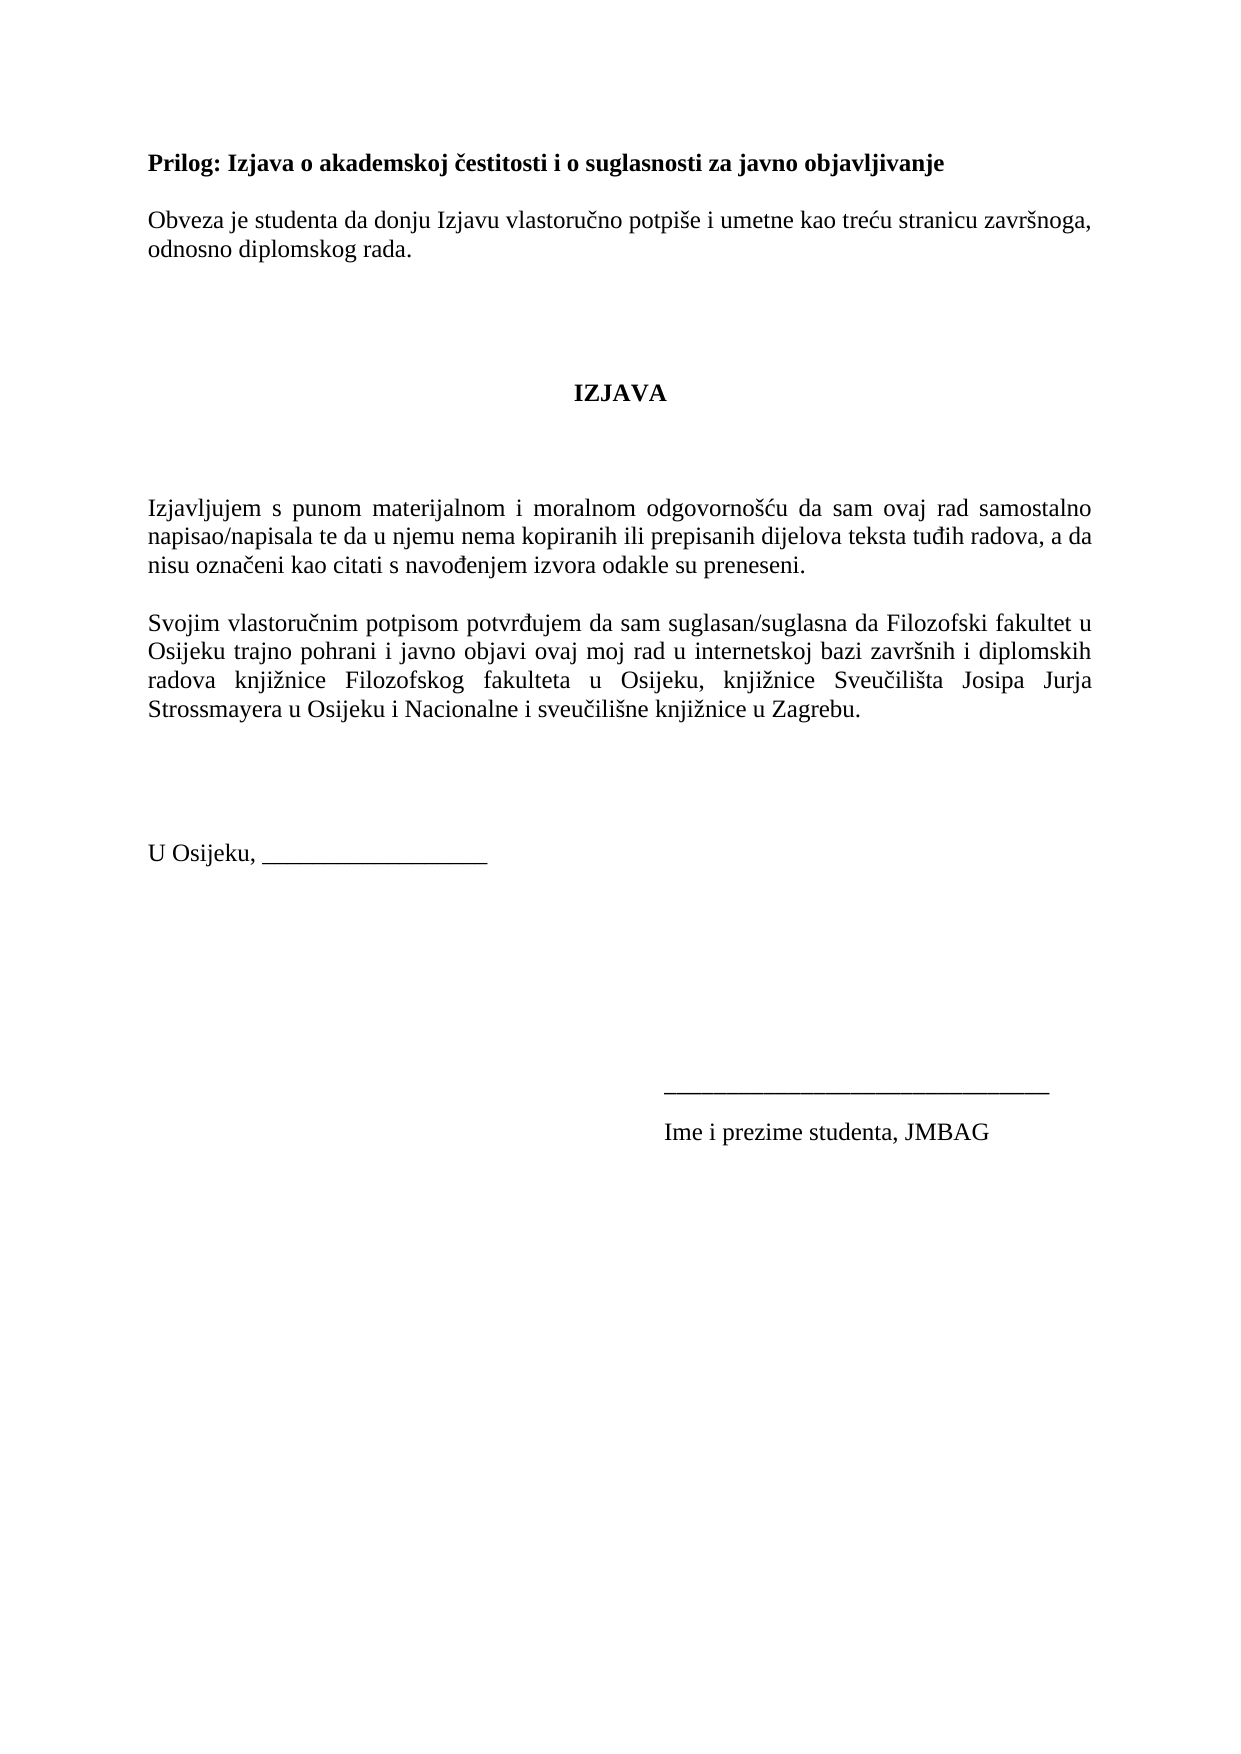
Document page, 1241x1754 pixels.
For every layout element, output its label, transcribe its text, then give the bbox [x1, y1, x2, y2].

text Ime i prezime studenta, JMBAG [590, 1117, 1093, 1146]
text Prilog: Izjava o akademskoj čestitosti i o suglasnosti za javno objavljivanje [148, 148, 1093, 176]
text _______________________________ [148, 1068, 1093, 1098]
text IZJAVA [148, 378, 1093, 406]
text Obveza je studenta da donju Izjavu vlastoručno potpiše i umetne kao treću stranicu završnoga, odnosno diplomskog rada. [148, 205, 1093, 263]
text U Osijeku, __________________ [148, 838, 1093, 866]
text Svojim vlastoručnim potpisom potvrđujem da sam suglasan/suglasna da Filozofski fakultet u Osijeku trajno pohrani i javno objavi ovaj moj rad u internetskoj bazi završnih i diplomskih radova knjižnice Filozofskog fakulteta u Osijeku, knjižnice Sveučilišta Josipa Jurja Strossmayera u Osijeku i Nacionalne i sveučilišne knjižnice u Zagrebu. [148, 608, 1093, 723]
text Izjavljujem s punom materijalnom i moralnom odgovornošću da sam ovaj rad samostalno napisao/napisala te da u njemu nema kopiranih ili prepisanih dijelova teksta tuđih radova, a da nisu označeni kao citati s navođenjem izvora odakle su preneseni. [148, 493, 1093, 579]
